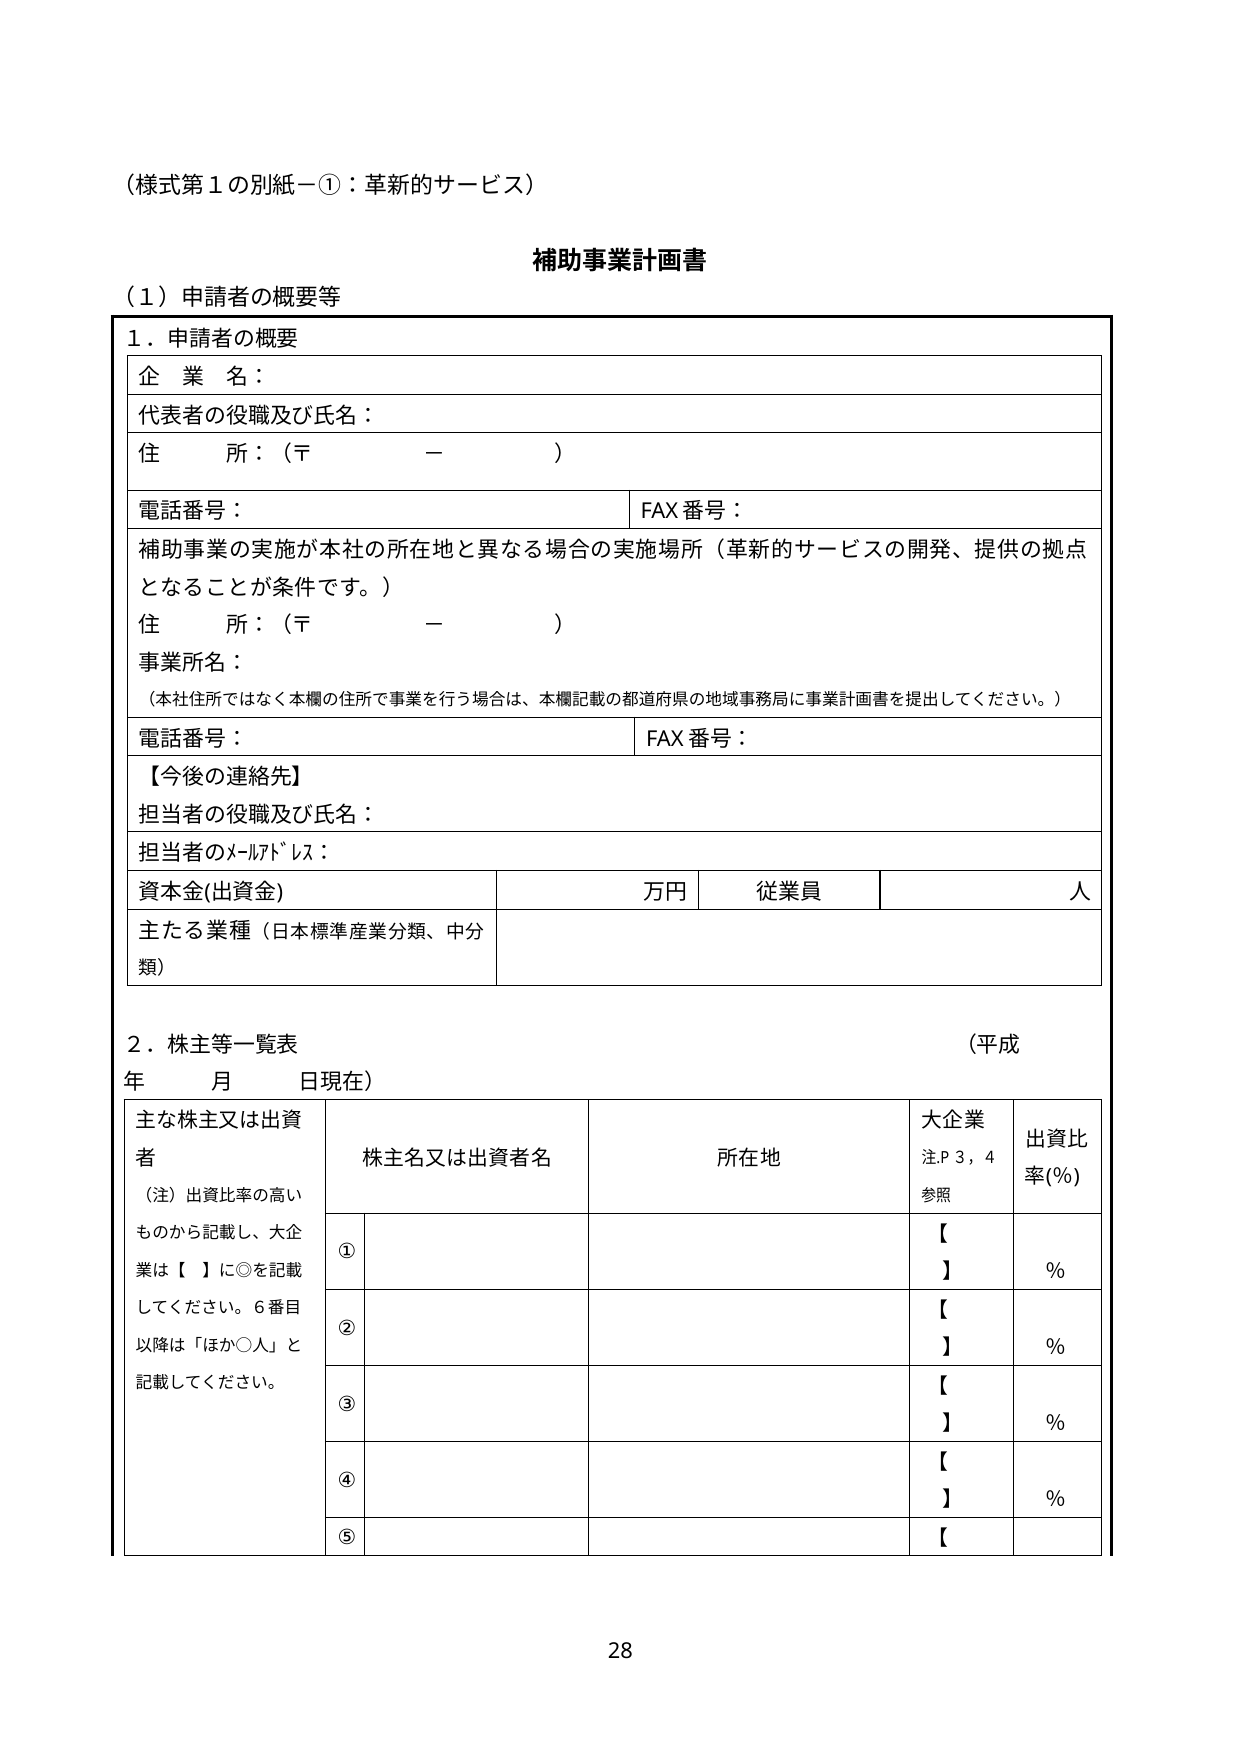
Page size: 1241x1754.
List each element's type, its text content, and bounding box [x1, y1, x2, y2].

text （様式第１の別紙－①：革新的サービス） [112, 164, 1128, 202]
text 補助事業計画書 [112, 239, 1128, 277]
text （１）申請者の概要等 [112, 277, 1128, 314]
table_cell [114, 1024, 1110, 1556]
table_header １．申請者の概要 [114, 318, 1110, 1024]
